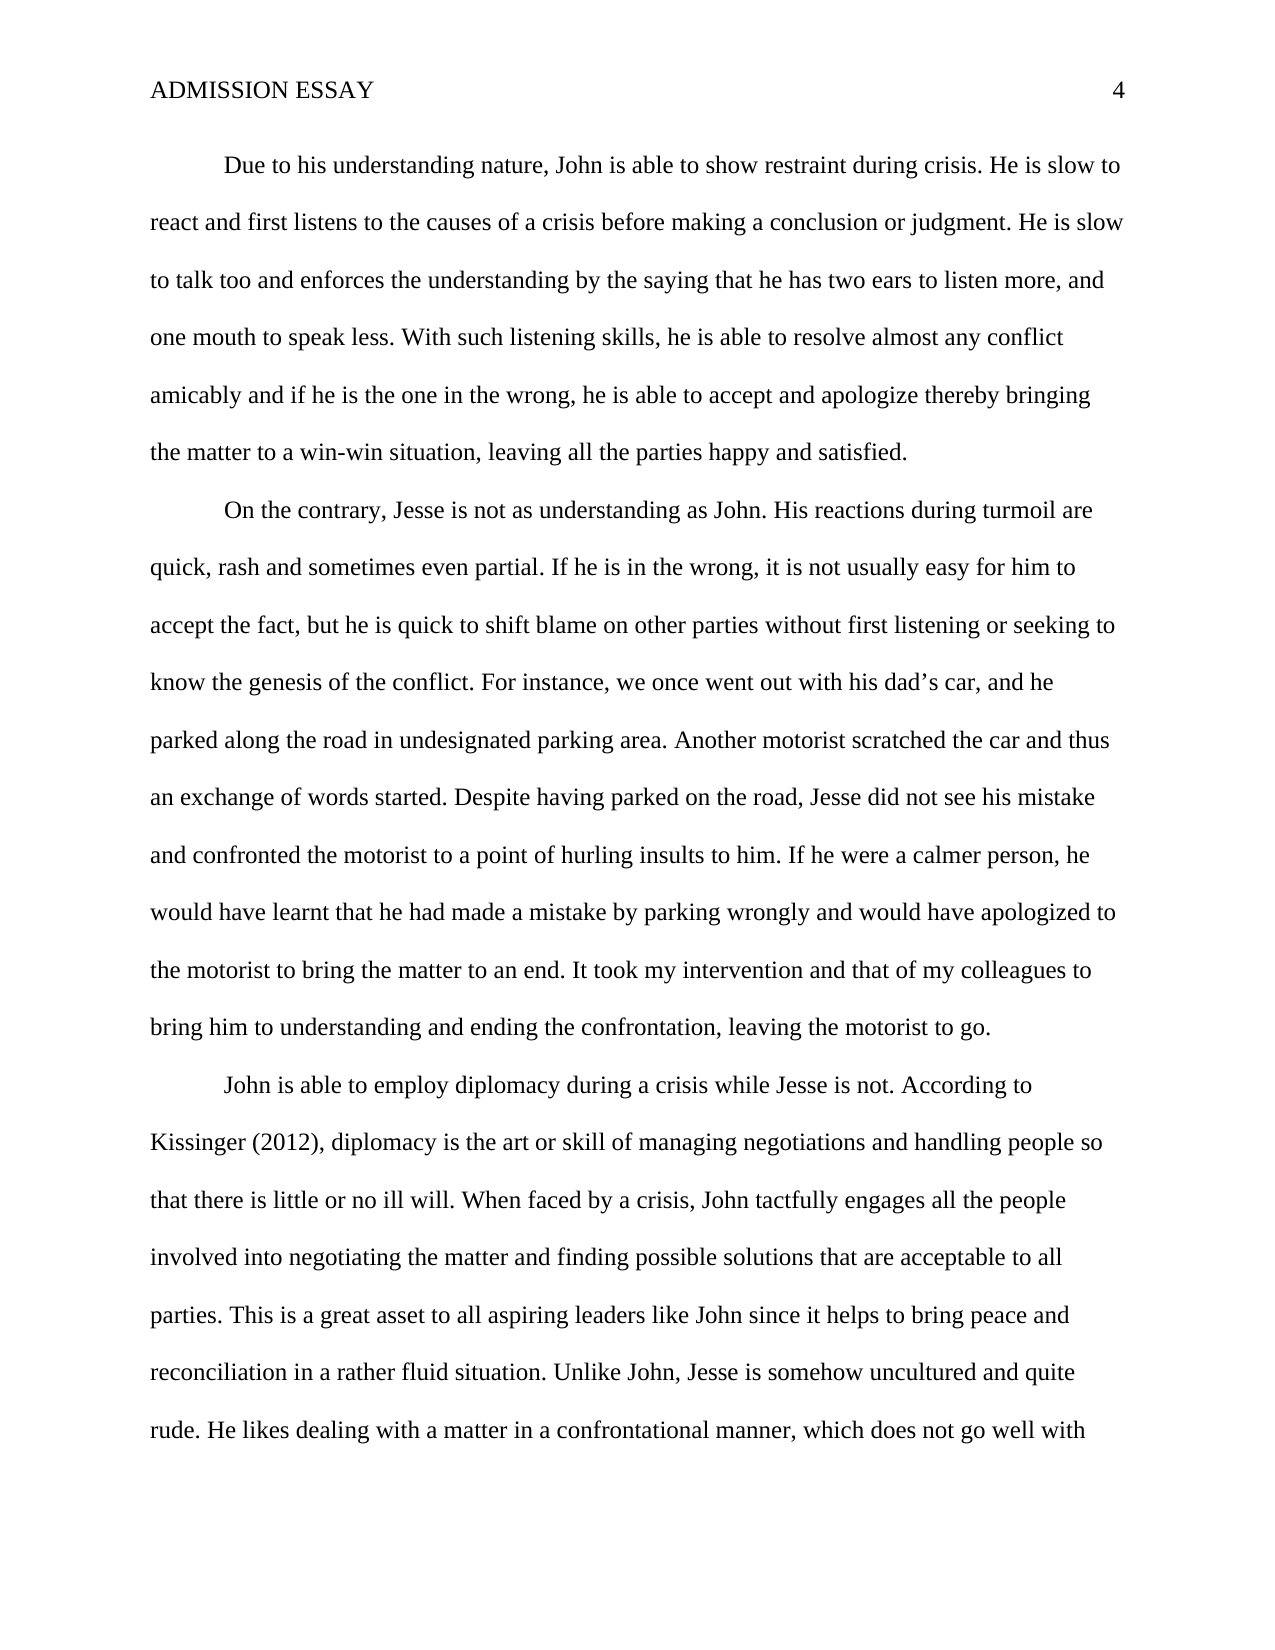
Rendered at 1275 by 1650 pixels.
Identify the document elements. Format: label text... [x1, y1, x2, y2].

text On the contrary, Jesse is not as understanding as John. His reactions during turmoil are quick, rash and sometimes even partial. If he is in the wrong, it is not usually easy for him to accept the fact, but he is quick to shift blame on other parties without first listening or seeking to know the genesis of the conflict. For instance, we once went out with his dad’s car, and he parked along the road in undesignated parking area. Another motorist scratched the car and thus an exchange of words started. Despite having parked on the road, Jesse did not see his mistake and confronted the motorist to a point of hurling insults to him. If he were a calmer person, he would have learnt that he had made a mistake by parking wrongly and would have apologized to the motorist to bring the matter to an end. It took my intervention and that of my colleagues to bring him to understanding and ending the confrontation, leaving the motorist to go. [150, 495, 1125, 1041]
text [150, 1070, 1125, 1444]
text Due to his understanding nature, John is able to show restraint during crisis. He is slow to react and first listens to the causes of a crisis before making a conclusion or judgment. He is slow to talk too and enforces the understanding by the saying that he has two ears to listen more, and one mouth to speak less. With such listening skills, he is able to resolve almost any conflict amicably and if he is the one in the wrong, he is able to accept and apologize thereby bringing the matter to a win-win situation, leaving all the parties happy and satisfied. [150, 150, 1125, 466]
